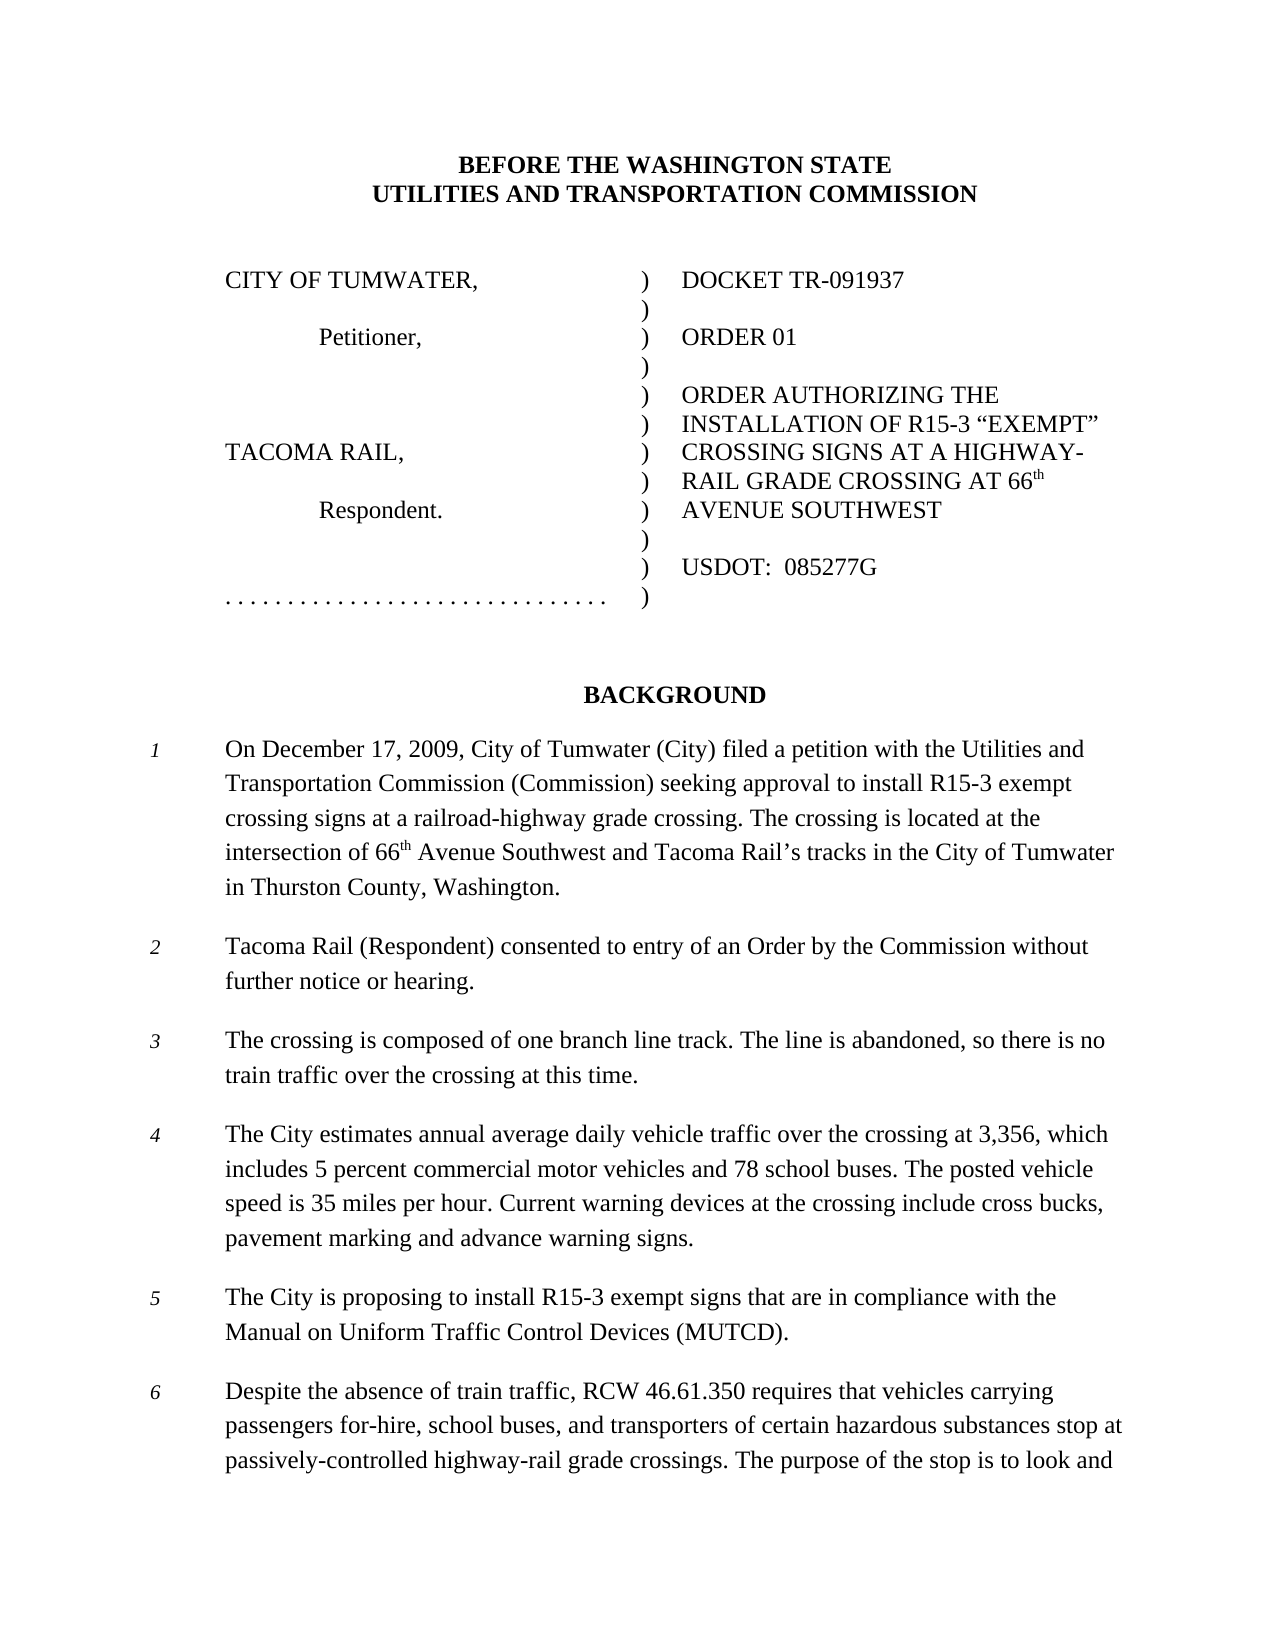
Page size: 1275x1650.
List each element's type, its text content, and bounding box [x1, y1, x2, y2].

table_header CITY OF TUMWATER, Petitioner, TACOMA RAIL, Respondent. . . . . . . . . . . . . . . . . . . . . . . . . . . . . . . . [214, 265, 620, 680]
text Tacoma Rail (Respondent) consented to entry of an Order by the Commission without further notice or hearing. [150, 931, 1125, 994]
text On December 17, 2009, City of Tumwater (City) filed a petition with the Utilities and Transportation Commission (Commission) seeking approval to install R15-3 exempt crossing signs at a railroad-highway grade crossing. The crossing is located at the intersection of 66th Avenue Southwest and Tacoma Rail’s tracks in the City of Tumwater in Thurston County, Washington. [150, 734, 1125, 901]
subtitle BACKGROUND [225, 680, 1125, 709]
text The City is proposing to install R15-3 exempt signs that are in compliance with the Manual on Uniform Traffic Control Devices (MUTCD). [150, 1282, 1125, 1345]
text UTILITIES AND TRANSPORTATION COMMISSION [225, 179, 1125, 207]
text The crossing is composed of one branch line track. The line is abandoned, so there is no train traffic over the crossing at this time. [150, 1025, 1125, 1088]
text The City estimates annual average daily vehicle traffic over the crossing at 3,356, which includes 5 percent commercial motor vehicles and 78 school buses. The posted vehicle speed is 35 miles per hour. Current warning devices at the crossing include cross bucks, pavement marking and advance warning signs. [150, 1119, 1125, 1251]
table_header DOCKET TR-091937 ORDER 01 ORDER AUTHORIZING THE INSTALLATION OF R15-3 “EXEMPT” CROSSING SIGNS AT A HIGHWAY-RAIL GRADE CROSSING AT 66th AVENUE SOUTHWEST USDOT: 085277G [670, 265, 1111, 680]
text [150, 1376, 1125, 1474]
text BEFORE THE [225, 150, 1125, 179]
table_header ) ) ) ) ) ) ) ) ) ) ) ) [620, 265, 670, 680]
